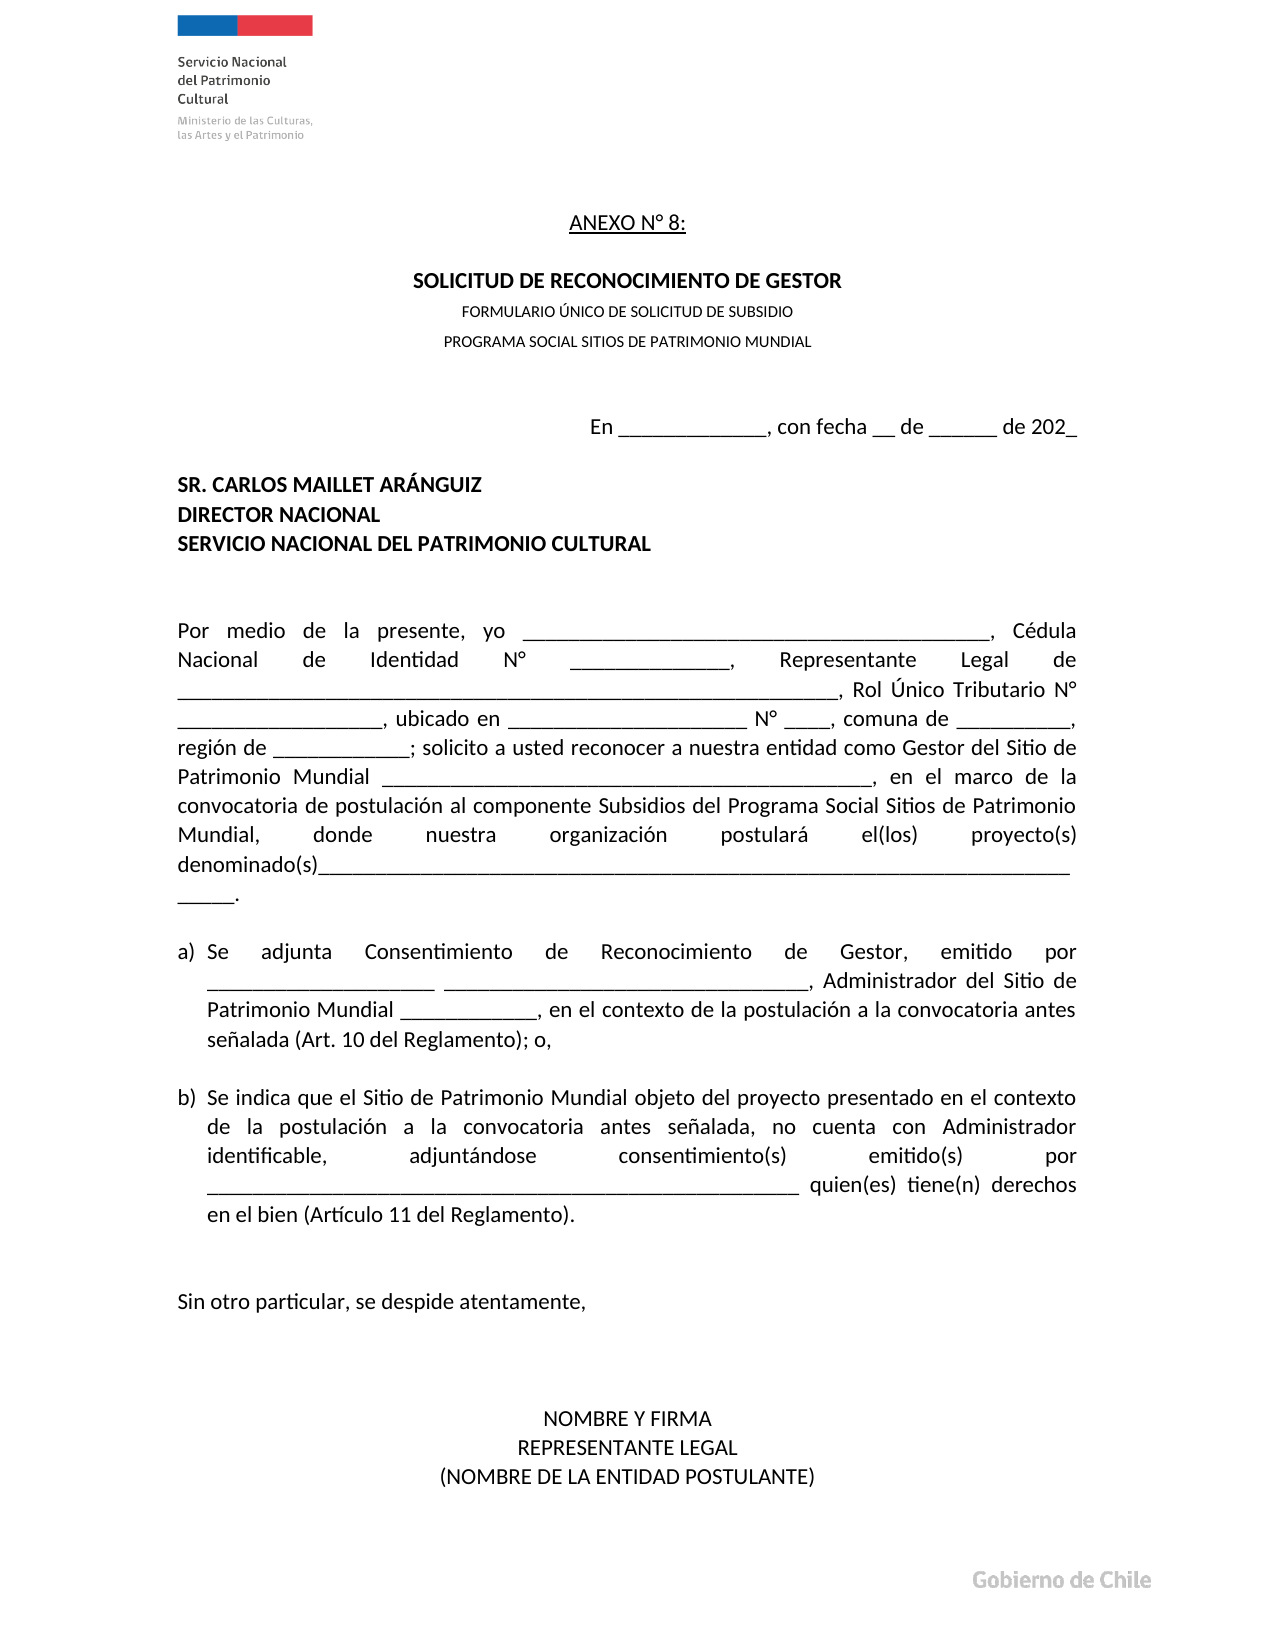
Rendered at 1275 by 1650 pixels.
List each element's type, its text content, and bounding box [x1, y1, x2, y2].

picture [969, 1571, 1155, 1588]
picture [177, 15, 313, 146]
text ANEXO N° 8: [177, 207, 1078, 236]
text Por medio de la presente, yo _________________________________________, Cédula Nacional de Identidad N° ______________, Representante Legal de __________________________________________________________, Rol Único Tributario N° __________________, ubicado en _____________________ N° ____, comuna de __________, región de ____________; solicito a usted reconocer a nuestra entidad como Gestor del Sitio de Patrimonio Mundial ___________________________________________, en el marco de la convocatoria de postulación al componente Subsidios del Programa Social Sitios de Patrimonio Mundial, donde nuestra organización postulará el(los) proyecto(s) denominado(s)_______________________________________________________________________. [177, 615, 1078, 907]
text NOMBRE Y FIRMA [177, 1403, 1078, 1432]
text DIRECTOR NACIONAL [177, 499, 1078, 528]
text FORMULARIO ÚNICO DE SOLICITUD DE SUBSIDIO [177, 294, 1078, 324]
text (NOMBRE DE LA ENTIDAD POSTULANTE) [177, 1461, 1078, 1490]
text SR. CARLOS MAILLET ARÁNGUIZ [177, 469, 1078, 499]
text REPRESENTANTE LEGAL [177, 1432, 1078, 1461]
text En _____________, con fecha __ de ______ de 202_ [177, 411, 1078, 440]
text PROGRAMA SOCIAL SITIOS DE PATRIMONIO MUNDIAL [177, 324, 1078, 353]
list Se adjunta Consentimiento de Reconocimiento de Gestor, emitido por ____________________ ________________________________, Administrador del Sitio de Patrimonio Mundial ____________, en el contexto de la postulación a la convocatoria antes señalada (Art. 10 del Reglamento); o, [177, 936, 1078, 1053]
text SOLICITUD DE RECONOCIMIENTO DE GESTOR [177, 265, 1078, 294]
text Sin otro particular, se despide atentamente, [177, 1286, 1078, 1315]
list Se indica que el Sitio de Patrimonio Mundial objeto del proyecto presentado en el contexto de la postulación a la convocatoria antes señalada, no cuenta con Administrador identificable, adjuntándose consentimiento(s) emitido(s) por ____________________________________________________ quien(es) tiene(n) derechos en el bien (Artículo 11 del Reglamento). [177, 1082, 1078, 1228]
text SERVICIO NACIONAL DEL PATRIMONIO CULTURAL [177, 528, 1078, 557]
